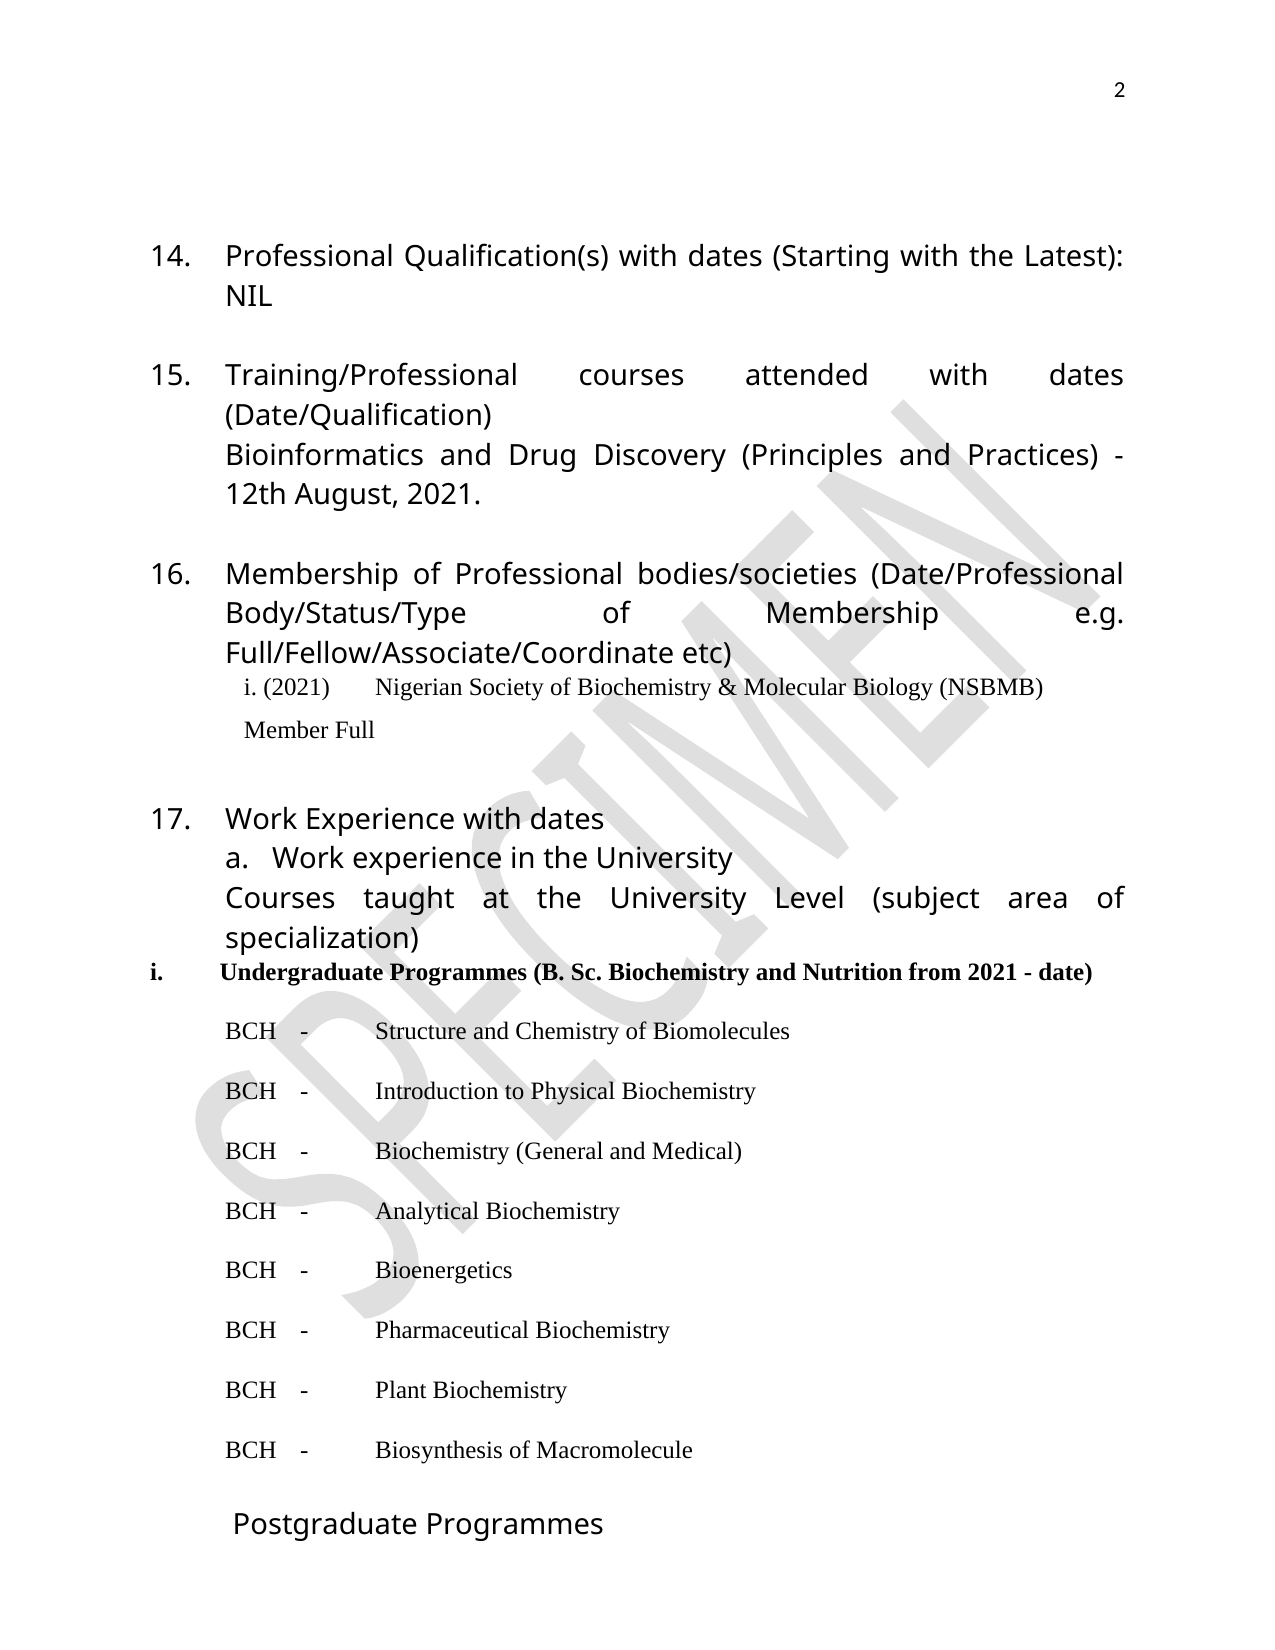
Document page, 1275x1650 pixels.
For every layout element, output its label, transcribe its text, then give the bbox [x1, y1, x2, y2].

text BCH - Introduction to Physical Biochemistry [150, 1076, 1125, 1105]
list Work Experience with dates [150, 798, 1125, 838]
text BCH - Biochemistry (General and Medical) [150, 1136, 1125, 1165]
list Professional Qualification(s) with dates (Starting with the Latest): NIL [150, 235, 1125, 315]
text BCH - Pharmaceutical Biochemistry [150, 1315, 1125, 1344]
text BCH - Plant Biochemistry [150, 1375, 1125, 1404]
list Courses taught at the University Level (subject area of specialization) [225, 877, 1125, 957]
list Bioinformatics and Drug Discovery (Principles and Practices) - 12th August, 2021. [225, 434, 1125, 513]
list Work experience in the University [225, 838, 1125, 877]
list Membership of Professional bodies/societies (Date/Professional Body/Status/Type of Membership e.g. Full/Fellow/Associate/Coordinate etc) [150, 553, 1125, 672]
text i. Undergraduate Programmes (B. Sc. Biochemistry and Nutrition from 2021 - date) [150, 957, 1125, 985]
list i. (2021) Nigerian Society of Biochemistry & Molecular Biology (NSBMB) Member Full [244, 672, 1125, 744]
text BCH - Biosynthesis of Macromolecule [150, 1435, 1125, 1464]
list Training/Professional courses attended with dates (Date/Qualification) [150, 354, 1125, 434]
text BCH - Bioenergetics [150, 1256, 1125, 1284]
list Postgraduate Programmes [225, 1503, 1125, 1543]
text BCH - Structure and Chemistry of Biomolecules [150, 1016, 1125, 1045]
text BCH - Analytical Biochemistry [150, 1196, 1125, 1224]
